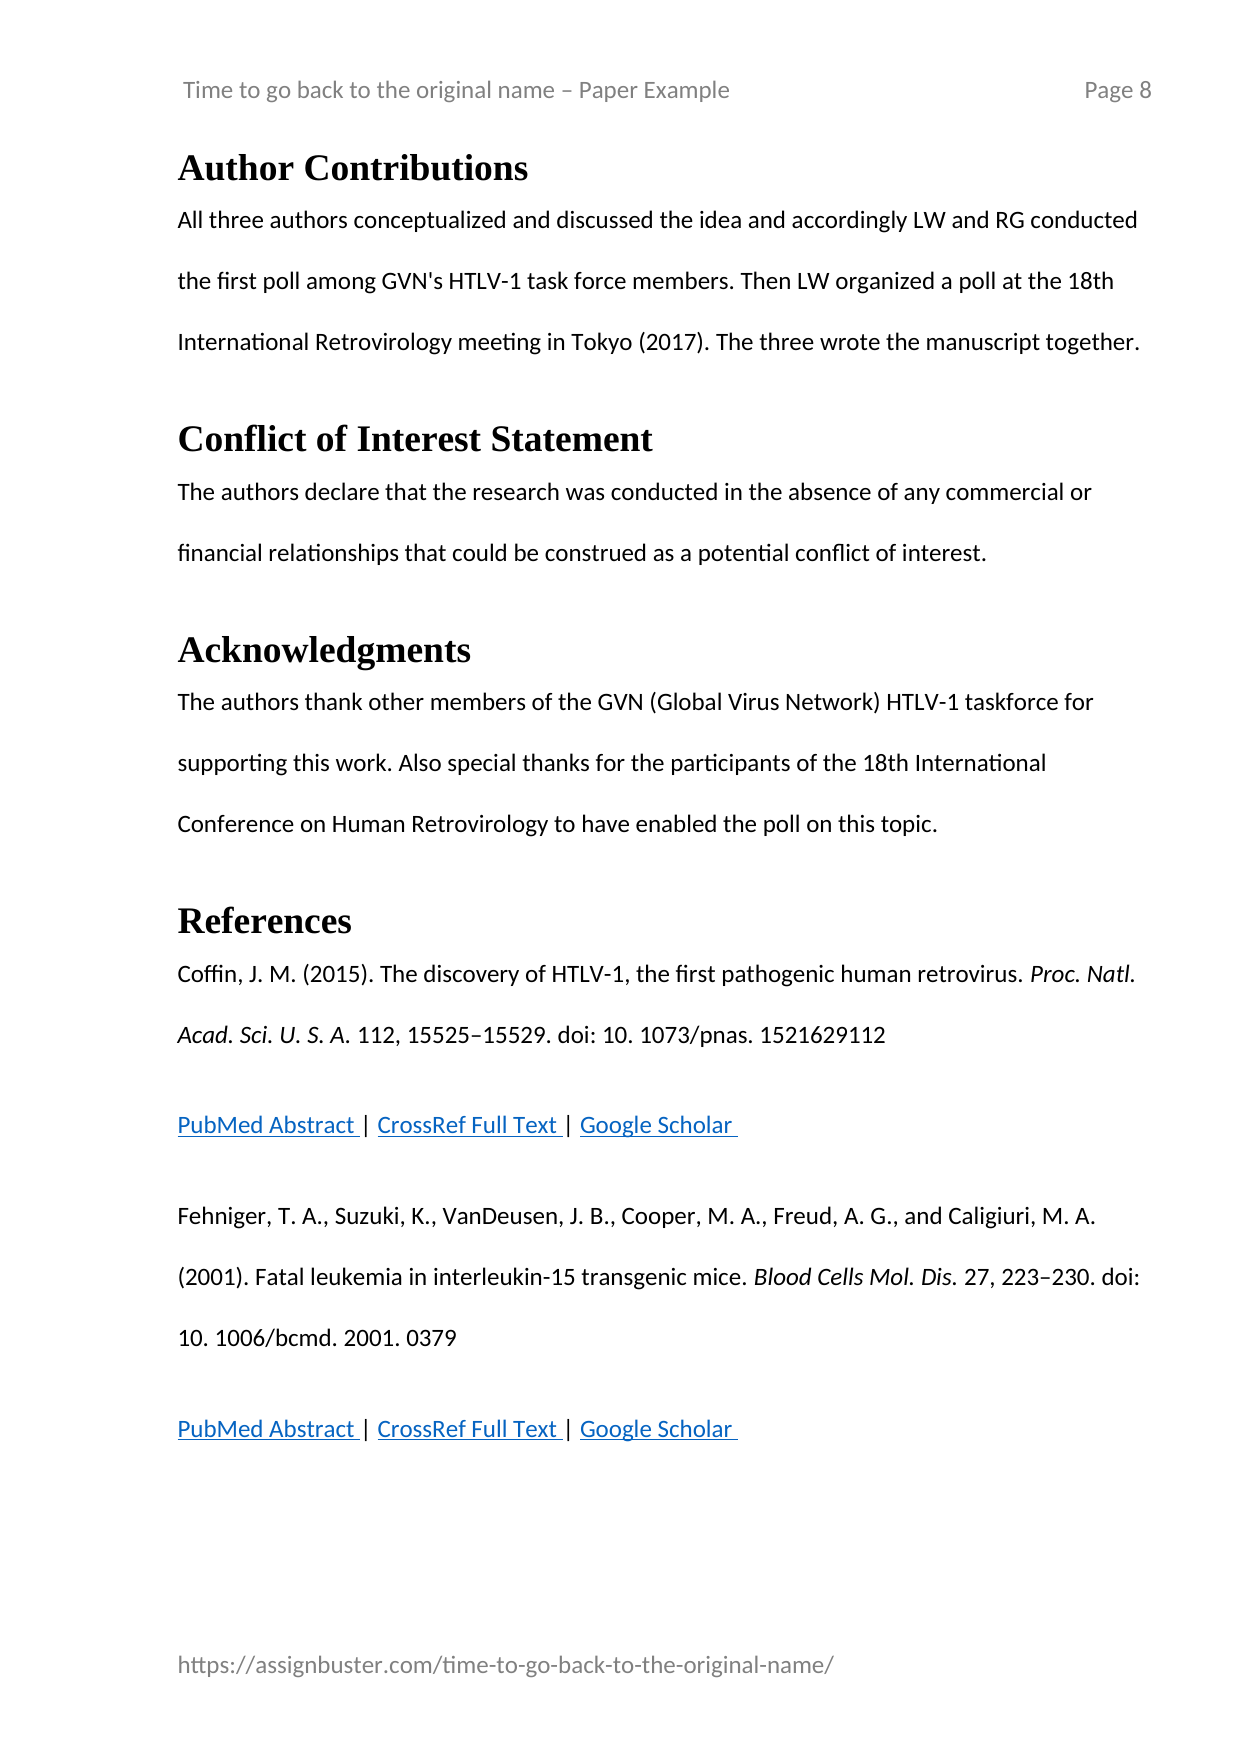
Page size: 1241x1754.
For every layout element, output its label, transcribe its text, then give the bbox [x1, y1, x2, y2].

text The authors declare that the research was conducted in the absence of any commercial or financial relationships that could be construed as a potential conflict of interest. [177, 476, 1152, 567]
subtitle Conflict of Interest Statement [177, 417, 1152, 460]
subtitle Author Contributions [177, 145, 1152, 188]
text PubMed Abstract | CrossRef Full Text | Google Scholar [177, 1413, 1152, 1443]
text Coffin, J. M. (2015). The discovery of HTLV-1, the first pathogenic human retrovirus. Proc. Natl. Acad. Sci. U. S. A. 112, 15525–15529. doi: 10. 1073/pnas. 1521629112 [177, 958, 1152, 1049]
subtitle References [177, 899, 1152, 942]
text PubMed Abstract | CrossRef Full Text | Google Scholar [177, 1109, 1152, 1140]
text Fehniger, T. A., Suzuki, K., VanDeusen, J. B., Cooper, M. A., Freud, A. G., and Caligiuri, M. A. (2001). Fatal leukemia in interleukin-15 transgenic mice. Blood Cells Mol. Dis. 27, 223–230. doi: 10. 1006/bcmd. 2001. 0379 [177, 1200, 1152, 1353]
text All three authors conceptualized and discussed the idea and accordingly LW and RG conducted the first poll among GVN's HTLV-1 task force members. Then LW organized a poll at the 18th International Retrovirology meeting in Tokyo (2017). The three wrote the manuscript together. [177, 204, 1152, 357]
subtitle Acknowledgments [177, 627, 1152, 670]
text The authors thank other members of the GVN (Global Virus Network) HTLV-1 taskforce for supporting this work. Also special thanks for the participants of the 18th International Conference on Human Retrovirology to have enabled the poll on this topic. [177, 686, 1152, 839]
